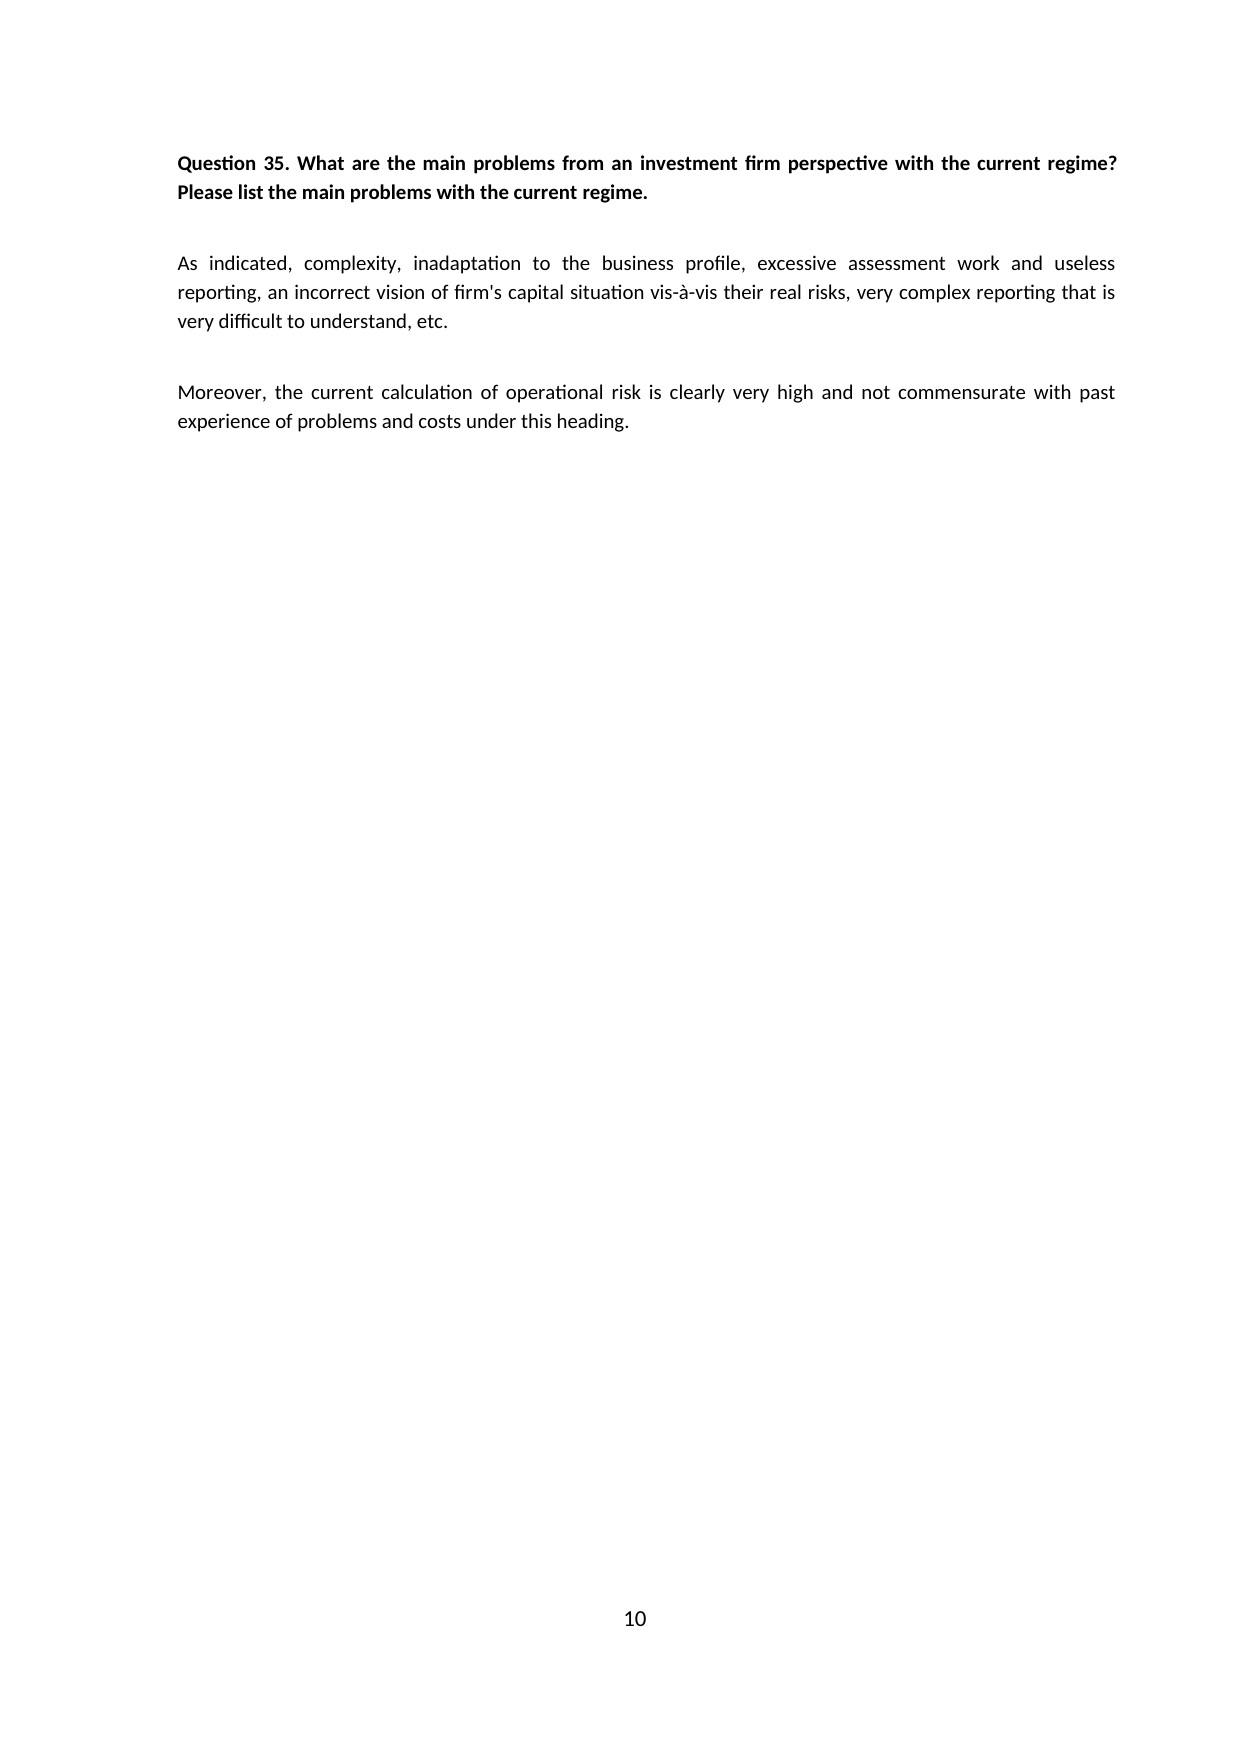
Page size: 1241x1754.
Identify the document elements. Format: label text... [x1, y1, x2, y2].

text Question 35. What are the main problems from an investment firm perspective with the current regime? Please list the main problems with the current regime. [177, 150, 1117, 204]
text As indicated, complexity, inadaptation to the business profile, excessive assessment work and useless reporting, an incorrect vision of firm's capital situation vis-à-vis their real risks, very complex reporting that is very difficult to understand, etc. [177, 250, 1117, 334]
text Moreover, the current calculation of operational risk is clearly very high and not commensurate with past experience of problems and costs under this heading. [177, 379, 1117, 434]
